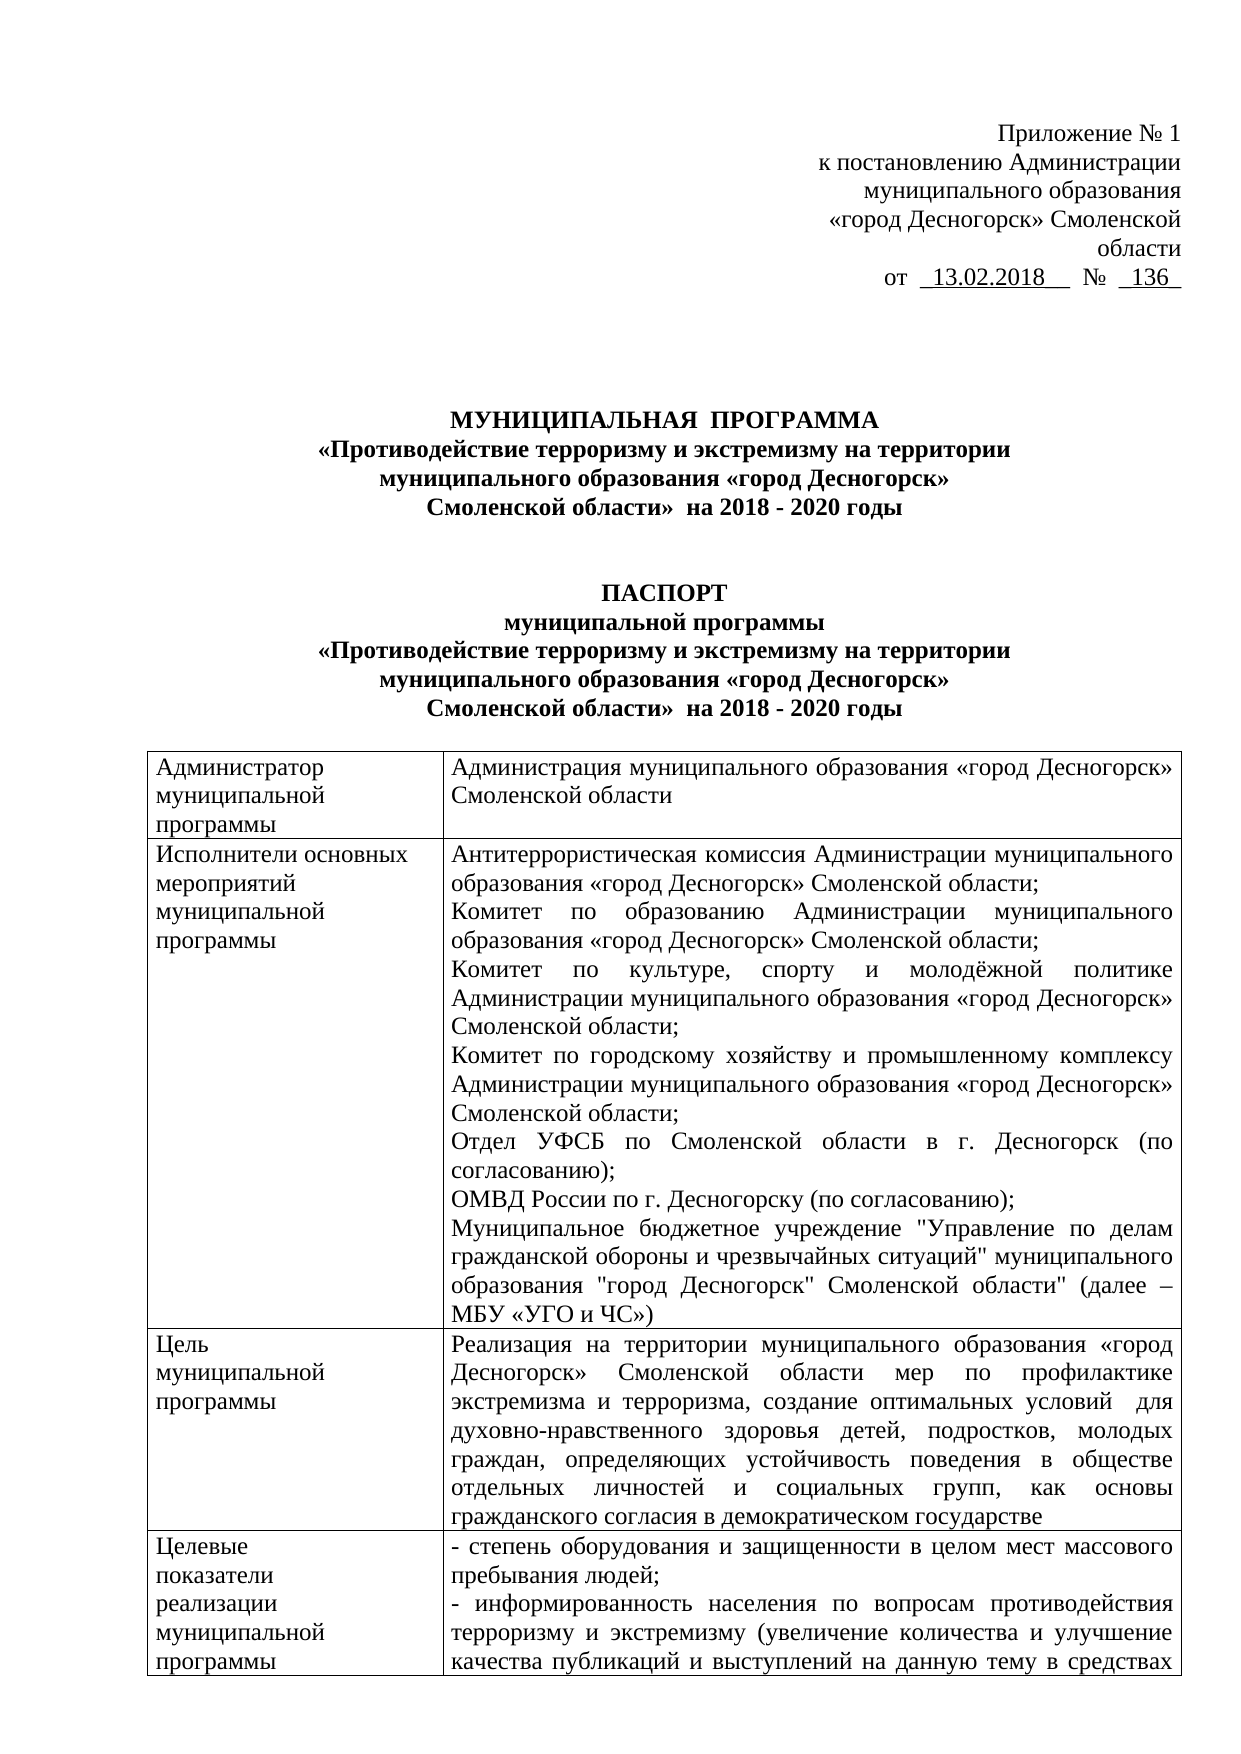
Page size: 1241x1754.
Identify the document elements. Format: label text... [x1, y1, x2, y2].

table_header Администратор муниципальной программы [148, 752, 443, 838]
text муниципального образования «город Десногорск» [148, 664, 1181, 693]
text муниципальной программы [148, 607, 1181, 636]
text Смоленской области» на 2018 - 2020 годы [148, 492, 1181, 521]
table_cell Исполнители основных мероприятий муниципальной программы [148, 839, 443, 1328]
text к постановлению Администрации [148, 147, 1181, 176]
text Смоленской области» на 2018 - 2020 годы [148, 693, 1181, 722]
text «Противодействие терроризму и экстремизму на территории [148, 636, 1181, 664]
text «город Десногорск» Смоленской области [148, 204, 1181, 262]
text ПАСПОРТ [148, 578, 1181, 607]
text муниципального образования [148, 176, 1181, 204]
table_cell Цель муниципальной программы [148, 1329, 443, 1530]
text «Противодействие терроризму и экстремизму на территории [148, 434, 1181, 463]
text МУНИЦИПАЛЬНАЯ ПРОГРАММА [148, 406, 1181, 434]
table_cell Реализация на территории муниципального образования «город Десногорск» Смоленской области мер по профилактике экстремизма и терроризма, создание оптимальных условий для духовно-нравственного здоровья детей, подростков, молодых граждан, определяющих устойчивость поведения в обществе отдельных личностей и социальных групп, как основы гражданского согласия в демократическом государстве [444, 1329, 1181, 1530]
text Приложение № 1 [148, 118, 1181, 147]
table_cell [444, 1531, 1181, 1675]
table_header Администрация муниципального образования «город Десногорск» Смоленской области [444, 752, 1181, 838]
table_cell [148, 1531, 443, 1675]
table_cell Антитеррористическая комиссия Администрации муниципального образования «город Десногорск» Смоленской области; Комитет по образованию Администрации муниципального образования «город Десногорск» Смоленской области; Комитет по культуре, спорту и молодёжной политике Администрации муниципального образования «город Десногорск» Смоленской области; Комитет по городскому хозяйству и промышленному комплексу Администрации муниципального образования «город Десногорск» Смоленской области; Отдел УФСБ по Смоленской области в г. Десногорск (по согласованию); ОМВД России по г. Десногорску (по согласованию); Муниципальное бюджетное учреждение "Управление по делам гражданской обороны и чрезвычайных ситуаций" муниципального образования "город Десногорск" Смоленской области" (далее – МБУ «УГО и ЧС») [444, 839, 1181, 1328]
text муниципального образования «город Десногорск» [148, 463, 1181, 492]
text от _13.02.2018__ № _136_ [148, 262, 1181, 291]
